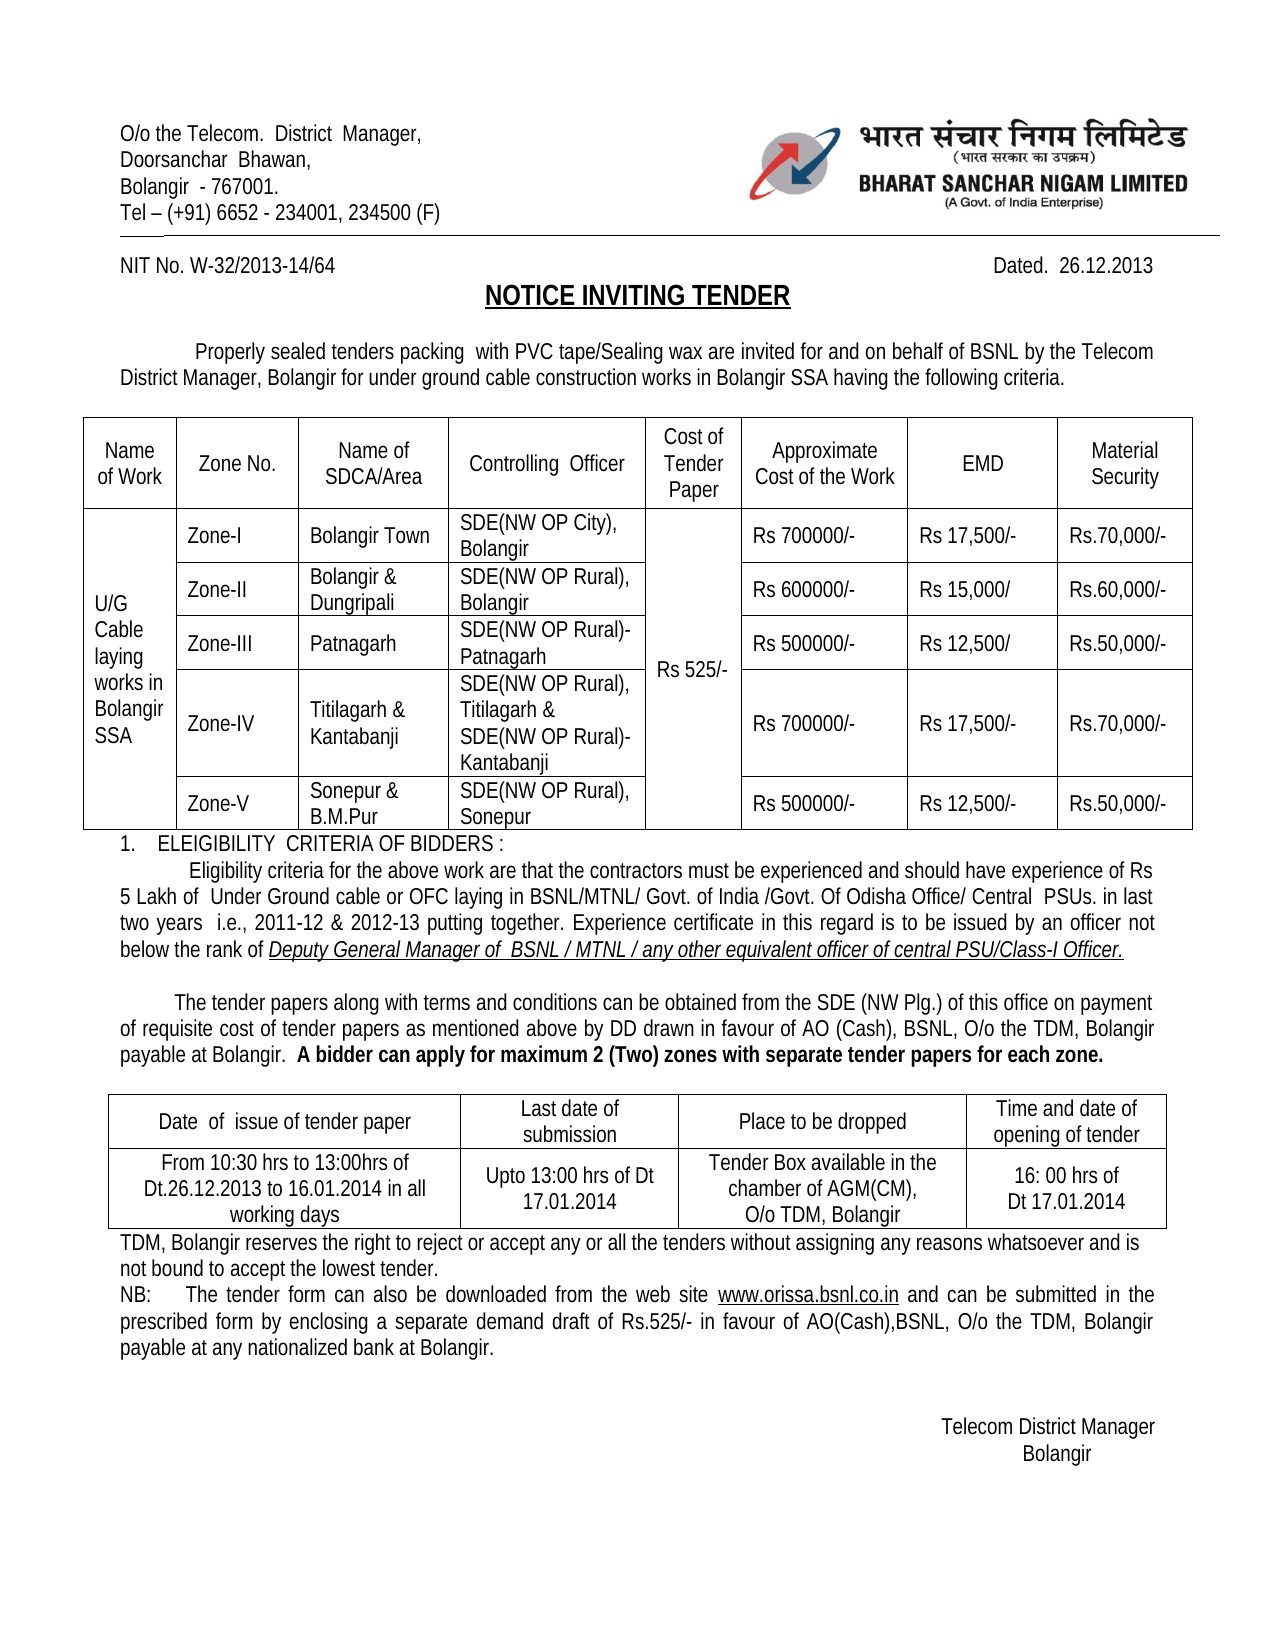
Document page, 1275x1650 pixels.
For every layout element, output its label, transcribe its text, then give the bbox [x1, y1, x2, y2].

table_cell Zone-I [177, 509, 298, 562]
table_header Controlling Officer [449, 418, 645, 508]
table_cell Zone-III [177, 616, 298, 669]
text Bolangir - 767001. [120, 173, 716, 199]
table_cell Zone-V [177, 777, 298, 829]
table_cell Rs 15,000/ [908, 563, 1057, 615]
text Properly sealed tenders packing with PVC tape/Sealing wax are invited for and on behalf of BSNL by the Telecom District Manager, Bolangir for under ground cable construction works in Bolangir SSA having the following criteria. [120, 338, 1155, 391]
table_cell Rs 17,500/- [908, 509, 1057, 562]
table_cell SDE(NW OP Rural), Bolangir [449, 563, 645, 615]
table_cell Zone-IV [177, 670, 298, 776]
table_header Cost of Tender Paper [646, 418, 741, 508]
table_cell Tender Box available in the chamber of AGM(CM), O/o TDM, Bolangir [679, 1149, 966, 1228]
text NB: The tender form can also be downloaded from the web site www.orissa.bsnl.co.in and can be submitted in the prescribed form by enclosing a separate demand draft of Rs.525/- in favour of AO(Cash),BSNL, O/o the TDM, Bolangir payable at any nationalized bank at Bolangir. [120, 1281, 1155, 1361]
table_header Zone No. [177, 418, 298, 508]
text NIT No. W-32/2013-14/64 Dated. 26.12.2013 [120, 252, 1155, 278]
table_cell Zone-II [177, 563, 298, 615]
table_cell From 10:30 hrs to 13:00hrs of Dt.26.12.2013 to 16.01.2014 in all working days [109, 1149, 460, 1228]
table_header Date of issue of tender paper [109, 1095, 460, 1148]
text TDM, Bolangir reserves the right to reject or accept any or all the tenders without assigning any reasons whatsoever and is not bound to accept the lowest tender. [120, 1229, 1155, 1281]
table_cell Rs.50,000/- [1058, 777, 1192, 829]
table_cell Rs 12,500/ [908, 616, 1057, 669]
table_header EMD [908, 418, 1057, 508]
text Bolangir [120, 1439, 1155, 1466]
table_cell Rs 500000/- [742, 777, 907, 829]
table_cell Rs.70,000/- [1058, 509, 1192, 562]
text Eligibility criteria for the above work are that the contractors must be experienced and should have experience of Rs 5 Lakh of Under Ground cable or OFC laying in BSNL/MTNL/ Govt. of India /Govt. Of Odisha Office/ Central PSUs. in last two years i.e., 2011-12 & 2012-13 putting together. Experience certificate in this regard is to be issued by an officer not below the rank of Deputy General Manager of BSNL / MTNL / any other equivalent officer of central PSU/Class-I Officer. [120, 857, 1155, 962]
table_cell Rs 17,500/- [908, 670, 1057, 776]
table_cell Rs.60,000/- [1058, 563, 1192, 615]
table_header Name of Work [84, 418, 176, 508]
table_cell Titilagarh & Kantabanji [299, 670, 448, 776]
table_cell Bolangir Town [299, 509, 448, 562]
table_cell Rs.70,000/- [1058, 670, 1192, 776]
text Tel – (+91) 6652 - 234001, 234500 (F) [120, 199, 716, 225]
table_cell Rs 525/- [646, 509, 741, 829]
text Doorsanchar Bhawan, [120, 146, 716, 173]
table_cell Rs 500000/- [742, 616, 907, 669]
table_cell U/G Cable laying works in Bolangir SSA [84, 509, 176, 829]
table_cell Rs 600000/- [742, 563, 907, 615]
table_header Approximate Cost of the Work [742, 418, 907, 508]
table_cell Sonepur & B.M.Pur [299, 777, 448, 829]
table_cell 16: 00 hrs of Dt 17.01.2014 [967, 1149, 1166, 1228]
list ELEIGIBILITY CRITERIA OF BIDDERS : [120, 830, 1155, 857]
text NOTICE INVITING TENDER [120, 278, 1155, 312]
text Telecom District Manager [120, 1413, 1155, 1439]
table_cell Upto 13:00 hrs of Dt 17.01.2014 [461, 1149, 678, 1228]
table_cell Rs.50,000/- [1058, 616, 1192, 669]
text O/o the Telecom. District Manager, [120, 120, 716, 146]
table_cell Rs 700000/- [742, 670, 907, 776]
table_cell Rs 700000/- [742, 509, 907, 562]
table_header Last date of submission [461, 1095, 678, 1148]
table_cell SDE(NW OP Rural), Titilagarh & SDE(NW OP Rural)- Kantabanji [449, 670, 645, 776]
table_cell Patnagarh [299, 616, 448, 669]
text The tender papers along with terms and conditions can be obtained from the SDE (NW Plg.) of this office on payment of requisite cost of tender papers as mentioned above by DD drawn in favour of AO (Cash), BSNL, O/o the TDM, Bolangir payable at Bolangir. A bidder can apply for maximum 2 (Two) zones with separate tender papers for each zone. [120, 988, 1155, 1067]
table_header Name of SDCA/Area [299, 418, 448, 508]
table_cell Rs 12,500/- [908, 777, 1057, 829]
table_cell SDE(NW OP City), Bolangir [449, 509, 645, 562]
table_header Time and date of opening of tender [967, 1095, 1166, 1148]
table_cell Bolangir & Dungripali [299, 563, 448, 615]
table_cell SDE(NW OP Rural), Sonepur [449, 777, 645, 829]
table_cell SDE(NW OP Rural)- Patnagarh [449, 616, 645, 669]
table_header Material Security [1058, 418, 1192, 508]
picture [716, 84, 1205, 232]
table_header Place to be dropped [679, 1095, 966, 1148]
